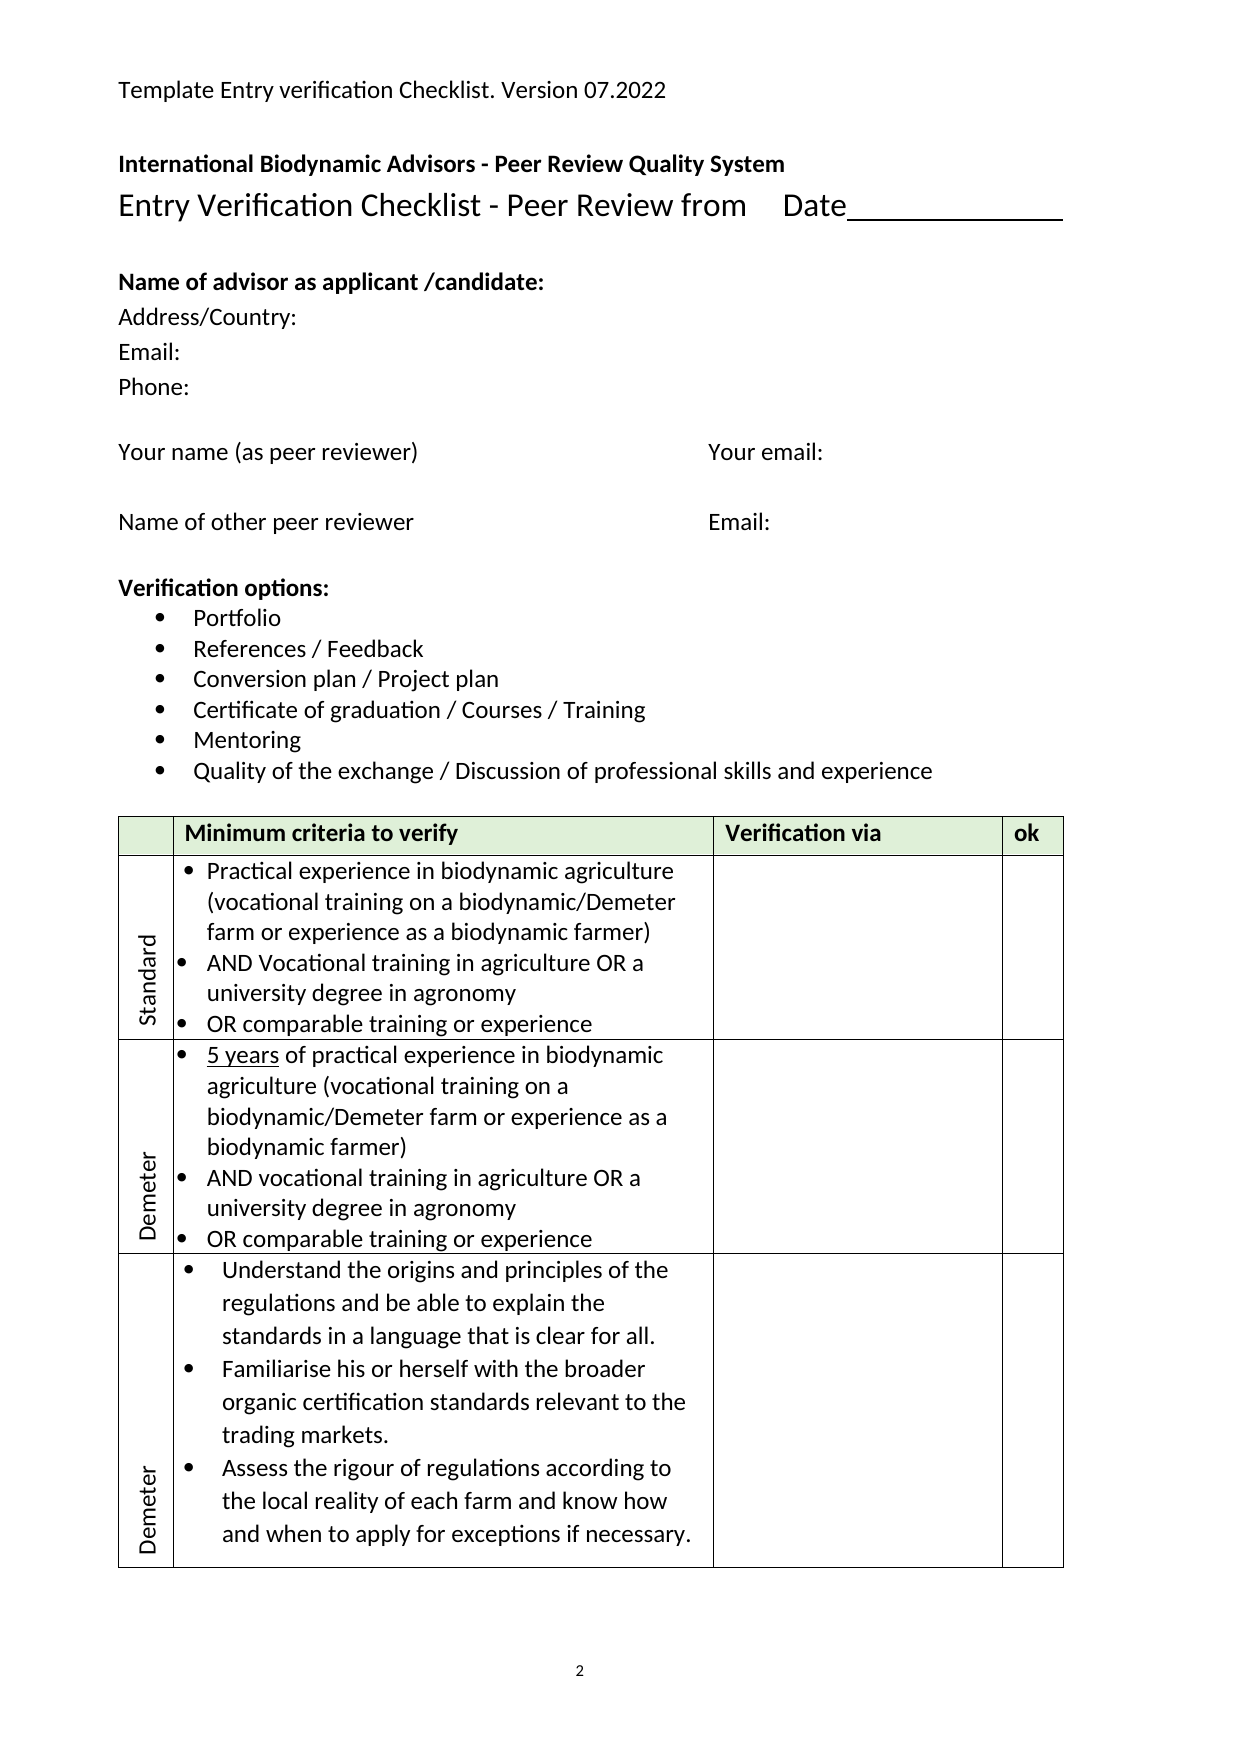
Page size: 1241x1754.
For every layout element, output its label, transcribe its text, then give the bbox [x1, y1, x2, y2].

text Verification options: [118, 572, 1122, 602]
table_cell Demeter [119, 1254, 173, 1567]
text Your name (as peer reviewer) Your email: [118, 436, 1122, 467]
table_header Minimum criteria to verify [174, 817, 713, 854]
table_cell 5 years of practical experience in biodynamic agriculture (vocational training on a biodynamic/Demeter farm or experience as a biodynamic farmer) AND vocational training in agriculture OR a university degree in agronomy OR comparable training or experience [174, 1040, 713, 1253]
subtitle International Biodynamic Advisors - Peer Review Quality System [118, 148, 1122, 178]
text Email: [118, 336, 1122, 366]
list Mentoring [156, 724, 1122, 755]
table_header ok [1003, 817, 1063, 854]
list Portfolio [156, 602, 1122, 633]
table_cell [714, 1040, 1002, 1253]
table_cell Standard [119, 856, 173, 1039]
text Name of other peer reviewer Email: [118, 506, 1122, 537]
table_header [119, 817, 173, 854]
table_cell [714, 856, 1002, 1039]
table_cell [714, 1254, 1002, 1567]
text Name of advisor as applicant /candidate: [118, 266, 1122, 296]
list Quality of the exchange / Discussion of professional skills and experience [156, 755, 1122, 786]
list Certificate of graduation / Courses / Training [156, 694, 1122, 724]
list References / Feedback [156, 633, 1122, 663]
text Entry Verification Checklist - Peer Review from Date [118, 184, 1122, 225]
table_cell [1003, 856, 1063, 1039]
table_cell Understand the origins and principles of the regulations and be able to explain the standards in a language that is clear for all. Familiarise his or herself with the broader organic certification standards relevant to the trading markets. Assess the rigour of regulations according to the local reality of each farm and know how and when to apply for exceptions if necessary. [174, 1254, 713, 1567]
table_header Verification via [714, 817, 1002, 854]
text Address/Country: [118, 301, 1122, 331]
table_cell Demeter [119, 1040, 173, 1253]
table_cell Practical experience in biodynamic agriculture (vocational training on a biodynamic/Demeter farm or experience as a biodynamic farmer) AND Vocational training in agriculture OR a university degree in agronomy OR comparable training or experience [174, 856, 713, 1039]
list Conversion plan / Project plan [156, 663, 1122, 694]
table_cell [1003, 1040, 1063, 1253]
table_cell [1003, 1254, 1063, 1567]
text Phone: [118, 371, 1122, 401]
